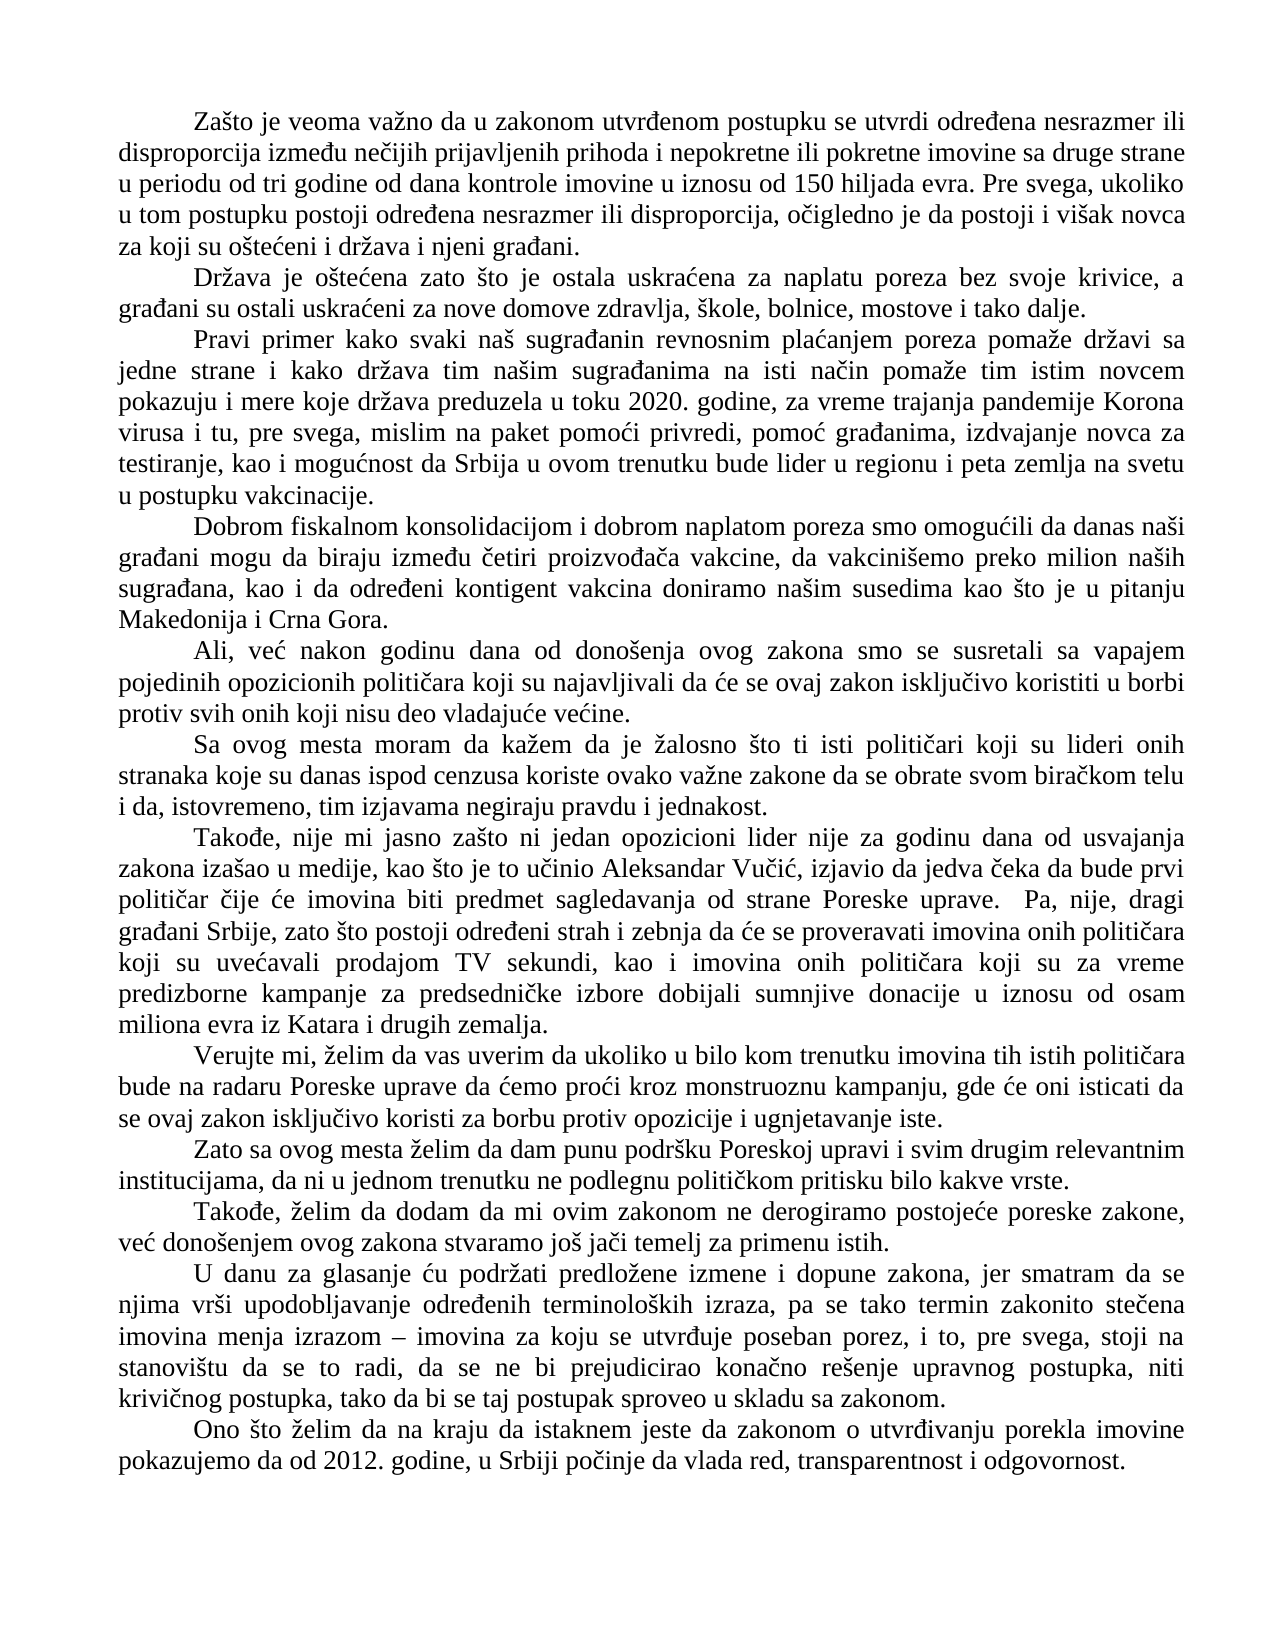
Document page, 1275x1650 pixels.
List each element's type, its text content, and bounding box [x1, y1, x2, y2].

text Takođe, nije mi jasno zašto ni jedan opozicioni lider nije za godinu dana od usvajanja zakona izašao u medije, kao što je to učinio Aleksandar Vučić, izjavio da jedva čeka da bude prvi političar čije će imovina biti predmet sagledavanja od strane Poreske uprave. Pa, nije, dragi građani Srbije, zato što postoji određeni strah i zebnja da će se proveravati imovina onih političara koji su uvećavali prodajom TV sekundi, kao i imovina onih političara koji su za vreme predizborne kampanje za predsedničke izbore dobijali sumnjive donacije u iznosu od osam miliona evra iz Katara i drugih zemalja. [118, 821, 1186, 1039]
text Ali, već nakon godinu dana od donošenja ovog zakona smo se susretali sa vapajem pojedinih opozicionih političara koji su najavljivali da će se ovaj zakon isključivo koristiti u borbi protiv svih onih koji nisu deo vladajuće većine. [118, 634, 1186, 728]
text Zašto je veoma važno da u zakonom utvrđenom postupku se utvrdi određena nesrazmer ili disproporcija između nečijih prijavljenih prihoda i nepokretne ili pokretne imovine sa druge strane u periodu od tri godine od dana kontrole imovine u iznosu od 150 hiljada evra. Pre svega, ukoliko u tom postupku postoji određena nesrazmer ili disproporcija, očigledno je da postoji i višak novca za koji su oštećeni i država i njeni građani. [118, 105, 1186, 261]
text Dobrom fiskalnom konsolidacijom i dobrom naplatom poreza smo omogućili da danas naši građani mogu da biraju između četiri proizvođača vakcine, da vakcinišemo preko milion naših sugrađana, kao i da određeni kontigent vakcina doniramo našim susedima kao što je u pitanju Makedonija i Crna Gora. [118, 510, 1186, 634]
text Sa ovog mesta moram da kažem da je žalosno što ti isti političari koji su lideri onih stranaka koje su danas ispod cenzusa koriste ovako važne zakone da se obrate svom biračkom telu i da, istovremeno, tim izjavama negiraju pravdu i jednakost. [118, 728, 1186, 821]
text Ono što želim da na kraju da istaknem jeste da zakonom o utvrđivanju porekla imovine pokazujemo da od 2012. godine, u Srbiji počinje da vlada red, transparentnost i odgovornost. [118, 1413, 1186, 1475]
text U danu za glasanje ću podržati predložene izmene i dopune zakona, jer smatram da se njima vrši upodobljavanje određenih terminoloških izraza, pa se tako termin zakonito stečena imovina menja izrazom – imovina za koju se utvrđuje poseban porez, i to, pre svega, stoji na stanovištu da se to radi, da se ne bi prejudicirao konačno rešenje upravnog postupka, niti krivičnog postupka, tako da bi se taj postupak sproveo u skladu sa zakonom. [118, 1257, 1186, 1413]
text Takođe, želim da dodam da mi ovim zakonom ne derogiramo postojeće poreske zakone, već donošenjem ovog zakona stvaramo još jači temelj za primenu istih. [118, 1195, 1186, 1257]
text Verujte mi, želim da vas uverim da ukoliko u bilo kom trenutku imovina tih istih političara bude na radaru Poreske uprave da ćemo proći kroz monstruoznu kampanju, gde će oni isticati da se ovaj zakon isključivo koristi za borbu protiv opozicije i ugnjetavanje iste. [118, 1039, 1186, 1133]
text Država je oštećena zato što je ostala uskraćena za naplatu poreza bez svoje krivice, a građani su ostali uskraćeni za nove domove zdravlja, škole, bolnice, mostove i tako dalje. [118, 261, 1186, 323]
text Pravi primer kako svaki naš sugrađanin revnosnim plaćanjem poreza pomaže državi sa jedne strane i kako država tim našim sugrađanima na isti način pomaže tim istim novcem pokazuju i mere koje država preduzela u toku 2020. godine, za vreme trajanja pandemije Korona virusa i tu, pre svega, mislim na paket pomoći privredi, pomoć građanima, izdvajanje novca za testiranje, kao i mogućnost da Srbija u ovom trenutku bude lider u regionu i peta zemlja na svetu u postupku vakcinacije. [118, 323, 1186, 510]
text Zato sa ovog mesta želim da dam punu podršku Poreskoj upravi i svim drugim relevantnim institucijama, da ni u jednom trenutku ne podlegnu političkom pritisku bilo kakve vrste. [118, 1133, 1186, 1195]
